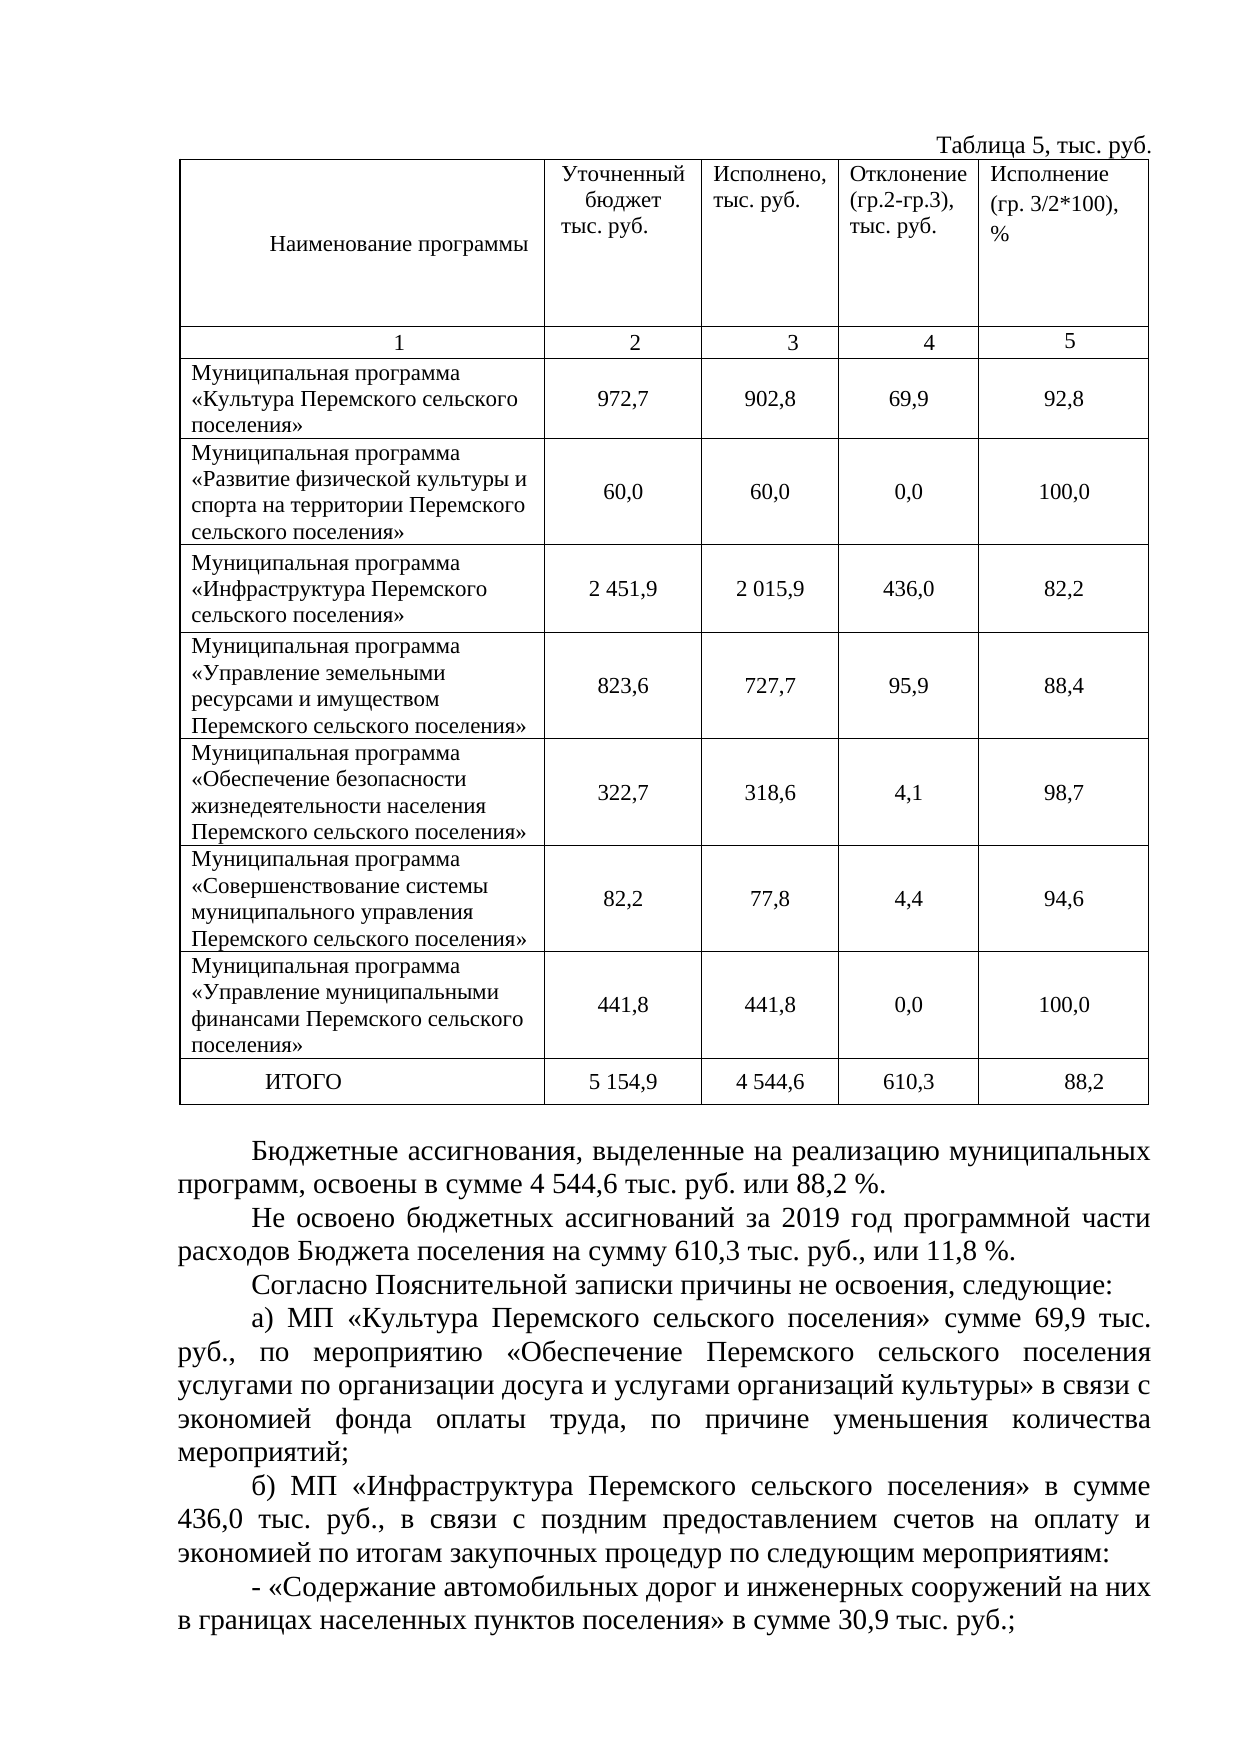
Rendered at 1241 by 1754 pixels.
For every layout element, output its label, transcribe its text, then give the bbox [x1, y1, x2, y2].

text Не освоено бюджетных ассигнований за 2019 год программной части расходов Бюджета поселения на сумму 610,3 тыс. руб., или 11,8 %. [177, 1200, 1152, 1267]
table_cell 94,6 [979, 846, 1148, 951]
table_cell Муниципальная программа «Управление земельными ресурсами и имуществом Перемского сельского поселения» [181, 633, 544, 738]
table_cell 3 [702, 327, 838, 357]
table_cell 2 [545, 327, 701, 357]
text Бюджетные ассигнования, выделенные на реализацию муниципальных программ, освоены в сумме 4 544,6 тыс. руб. или 88,2 %. [177, 1133, 1152, 1200]
table_cell 322,7 [545, 739, 701, 844]
table_cell Муниципальная программа «Культура Перемского сельского поселения» [181, 359, 544, 438]
table_cell 69,9 [839, 359, 978, 438]
table_cell 100,0 [979, 439, 1148, 544]
text а) МП «Культура Перемского сельского поселения» сумме 69,9 тыс. руб., по мероприятию «Обеспечение Перемского сельского поселения услугами по организации досуга и услугами организаций культуры» в связи с экономией фонда оплаты труда, по причине уменьшения количества мероприятий; [177, 1300, 1152, 1468]
table_cell 4 544,6 [702, 1059, 838, 1103]
text Согласно Пояснительной записки причины не освоения, следующие: [177, 1267, 1152, 1300]
text Таблица 5, тыс. руб. [177, 130, 1152, 158]
table_cell Муниципальная программа «Инфраструктура Перемского сельского поселения» [181, 545, 544, 632]
table_header Наименование программы [181, 160, 544, 326]
table_cell 98,7 [979, 739, 1148, 844]
table_cell 82,2 [545, 846, 701, 951]
table_cell 5 154,9 [545, 1059, 701, 1103]
table_cell 5 [979, 327, 1148, 357]
table_cell 100,0 [979, 952, 1148, 1057]
table_cell 441,8 [545, 952, 701, 1057]
table_cell 60,0 [545, 439, 701, 544]
table_cell 77,8 [702, 846, 838, 951]
table_cell 4,4 [839, 846, 978, 951]
table_cell ИТОГО [181, 1059, 544, 1103]
table_cell 82,2 [979, 545, 1148, 632]
table_cell 88,4 [979, 633, 1148, 738]
table_cell 972,7 [545, 359, 701, 438]
table_cell Муниципальная программа «Совершенствование системы муниципального управления Перемского сельского поселения» [181, 846, 544, 951]
table_cell 2 015,9 [702, 545, 838, 632]
table_cell 436,0 [839, 545, 978, 632]
text б) МП «Инфраструктура Перемского сельского поселения» в сумме 436,0 тыс. руб., в связи с поздним предоставлением счетов на оплату и экономией по итогам закупочных процедур по следующим мероприятиям: [177, 1468, 1152, 1569]
table_cell 1 [181, 327, 544, 357]
table_cell 441,8 [702, 952, 838, 1057]
table_cell 95,9 [839, 633, 978, 738]
table_cell 60,0 [702, 439, 838, 544]
table_cell 823,6 [545, 633, 701, 738]
table_cell 4 [839, 327, 978, 357]
table_cell 0,0 [839, 439, 978, 544]
table_cell 727,7 [702, 633, 838, 738]
table_header Исполнение (гр. 3/2*100), % [979, 160, 1148, 326]
table_cell 902,8 [702, 359, 838, 438]
table_cell 2 451,9 [545, 545, 701, 632]
table_header Исполнено, тыс. руб. [702, 160, 838, 326]
table_cell 318,6 [702, 739, 838, 844]
table_cell 0,0 [839, 952, 978, 1057]
table_cell 92,8 [979, 359, 1148, 438]
table_cell Муниципальная программа «Обеспечение безопасности жизнедеятельности населения Перемского сельского поселения» [181, 739, 544, 844]
table_header Отклонение (гр.2-гр.3), тыс. руб. [839, 160, 978, 326]
table_cell 88,2 [979, 1059, 1148, 1103]
table_cell Муниципальная программа «Развитие физической культуры и спорта на территории Перемского сельского поселения» [181, 439, 544, 544]
table_cell 4,1 [839, 739, 978, 844]
text - «Содержание автомобильных дорог и инженерных сооружений на них в границах населенных пунктов поселения» в сумме 30,9 тыс. руб.; [177, 1569, 1152, 1636]
table_cell Муниципальная программа «Управление муниципальными финансами Перемского сельского поселения» [181, 952, 544, 1057]
table_header Уточненный бюджет тыс. руб. [545, 160, 701, 326]
table_cell 610,3 [839, 1059, 978, 1103]
